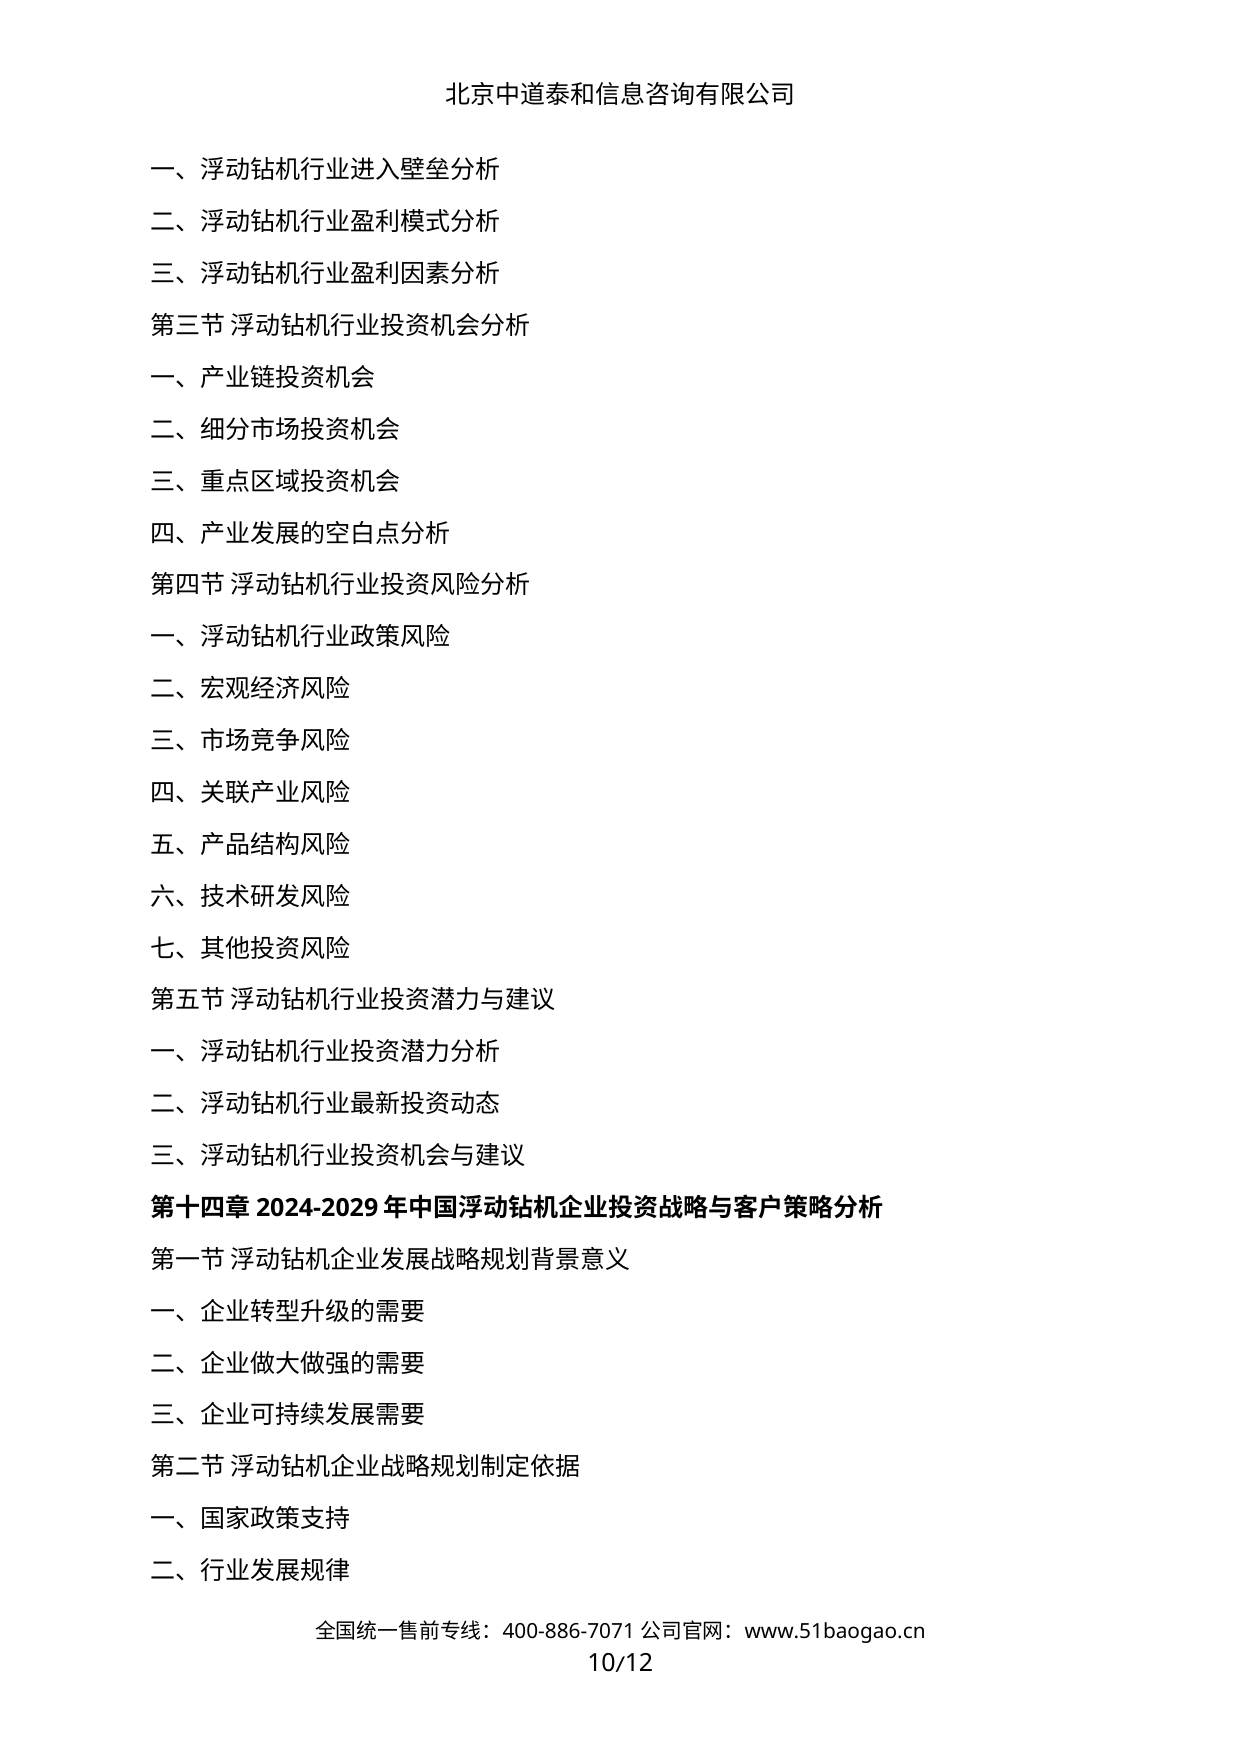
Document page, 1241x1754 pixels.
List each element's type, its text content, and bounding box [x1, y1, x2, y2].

text 一、浮动钻机行业投资潜力分析 [150, 1032, 1090, 1068]
text 四、产业发展的空白点分析 [150, 513, 1090, 549]
text 五、产品结构风险 [150, 824, 1090, 861]
text 一、国家政策支持 [150, 1499, 1090, 1535]
text 二、浮动钻机行业盈利模式分析 [150, 202, 1090, 238]
text 二、浮动钻机行业最新投资动态 [150, 1084, 1090, 1120]
text 第二节 浮动钻机企业战略规划制定依据 [150, 1447, 1090, 1483]
text 一、企业转型升级的需要 [150, 1291, 1090, 1327]
text 第四节 浮动钻机行业投资风险分析 [150, 565, 1090, 601]
text 第一节 浮动钻机企业发展战略规划背景意义 [150, 1239, 1090, 1276]
text 四、关联产业风险 [150, 772, 1090, 809]
text 三、市场竞争风险 [150, 721, 1090, 757]
text 一、浮动钻机行业政策风险 [150, 617, 1090, 653]
text 六、技术研发风险 [150, 876, 1090, 912]
text 二、企业做大做强的需要 [150, 1343, 1090, 1379]
text 三、企业可持续发展需要 [150, 1395, 1090, 1431]
text 三、浮动钻机行业盈利因素分析 [150, 254, 1090, 290]
text 二、细分市场投资机会 [150, 409, 1090, 446]
text 一、产业链投资机会 [150, 357, 1090, 394]
text 第五节 浮动钻机行业投资潜力与建议 [150, 980, 1090, 1016]
text 七、其他投资风险 [150, 928, 1090, 964]
text 三、浮动钻机行业投资机会与建议 [150, 1136, 1090, 1172]
text 二、行业发展规律 [150, 1551, 1090, 1587]
text 第三节 浮动钻机行业投资机会分析 [150, 306, 1090, 342]
text 第十四章 2024-2029年中国浮动钻机企业投资战略与客户策略分析 [150, 1187, 1090, 1224]
text 一、浮动钻机行业进入壁垒分析 [150, 150, 1090, 186]
text 三、重点区域投资机会 [150, 461, 1090, 497]
text 二、宏观经济风险 [150, 669, 1090, 705]
